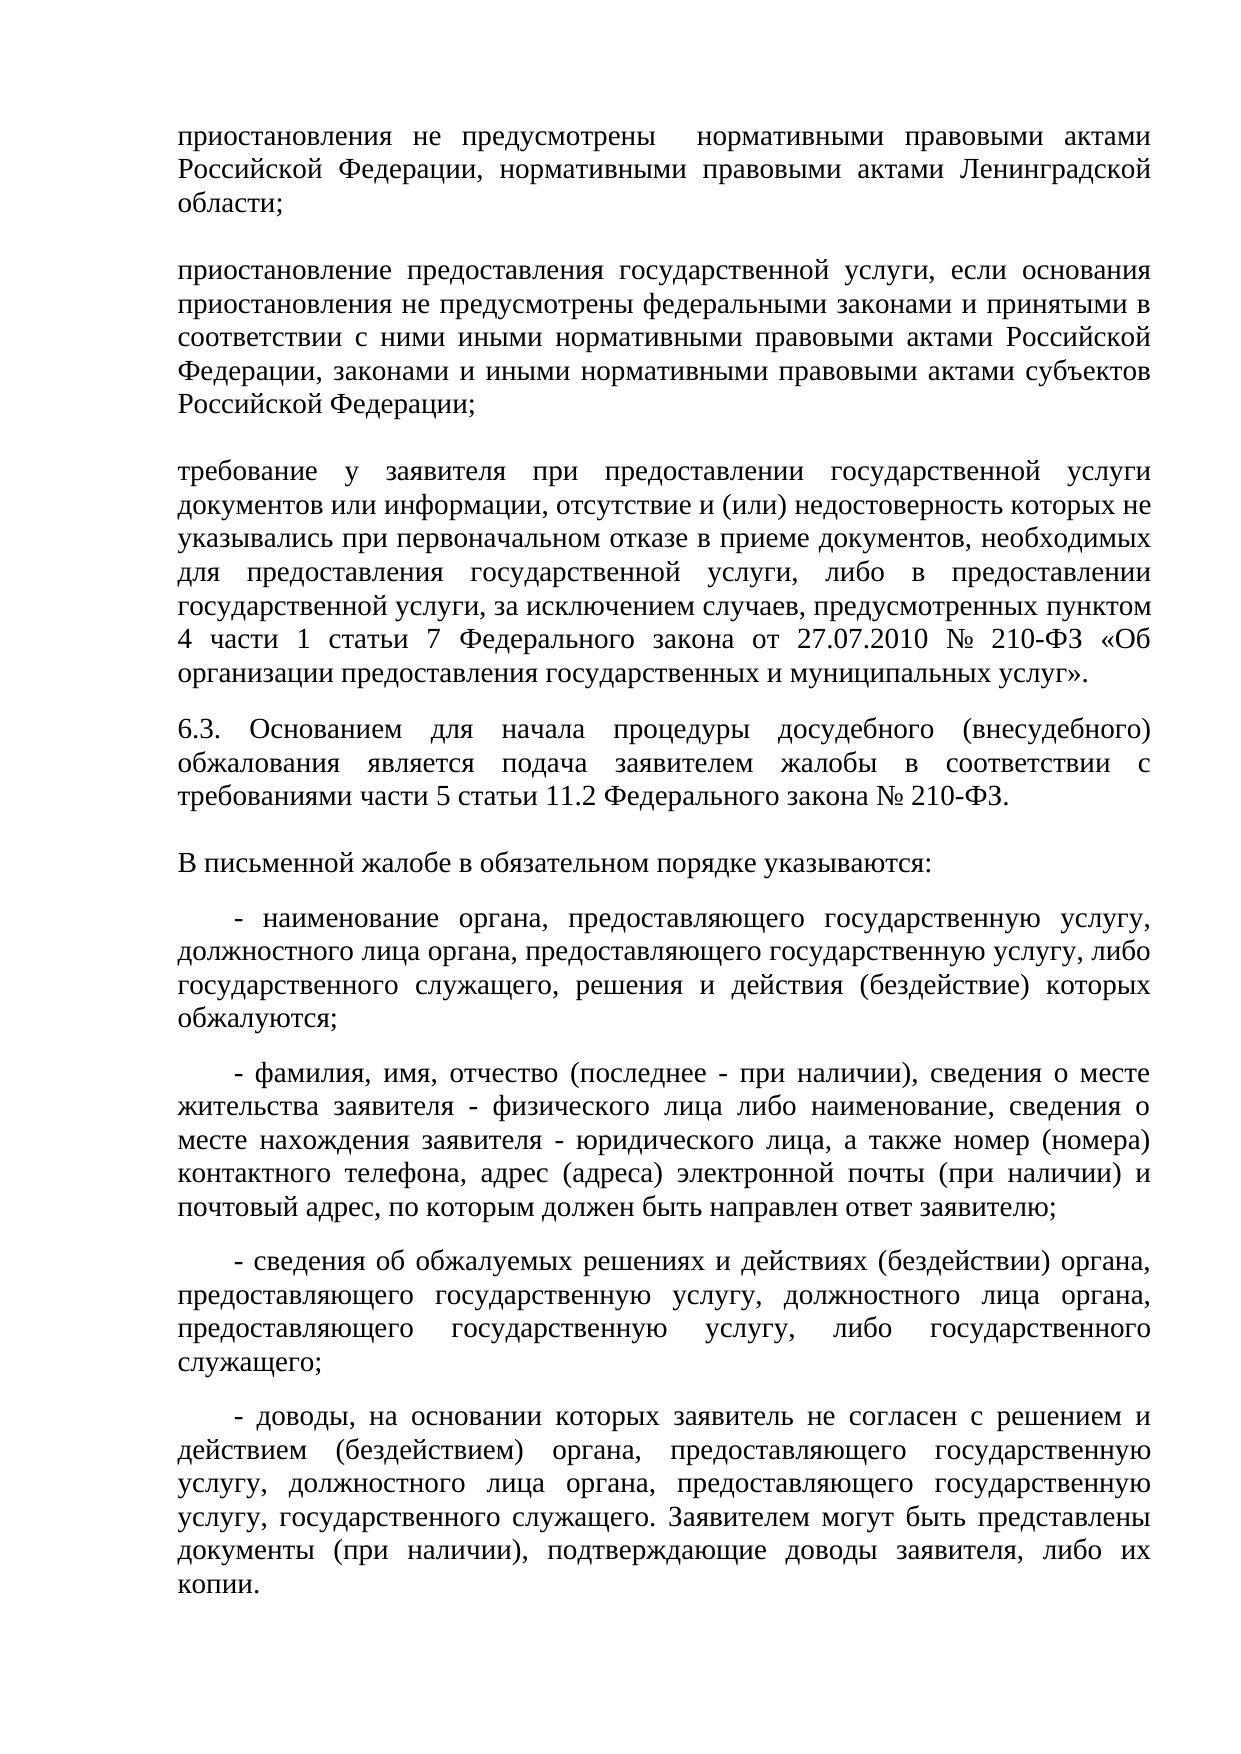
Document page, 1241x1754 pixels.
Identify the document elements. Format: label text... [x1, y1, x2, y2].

text 6.3. Основанием для начала процедуры досудебного (внесудебного) обжалования является подача заявителем жалобы в соответствии с требованиями части 5 статьи 11.2 Федерального закона № 210-ФЗ. [177, 711, 1152, 812]
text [177, 118, 1152, 219]
text требование у заявителя при предоставлении государственной услуги документов или информации, отсутствие и (или) недостоверность которых не указывались при первоначальном отказе в приеме документов, необходимых для предоставления государственной услуги, либо в предоставлении государственной услуги, за исключением случаев, предусмотренных пунктом 4 части 1 статьи 7 Федерального закона от 27.07.2010 № 210-ФЗ «Об организации предоставления государственных и муниципальных услуг». [177, 453, 1152, 688]
text - фамилия, имя, отчество (последнее - при наличии), сведения о месте жительства заявителя - физического лица либо наименование, сведения о месте нахождения заявителя - юридического лица, а также номер (номера) контактного телефона, адрес (адреса) электронной почты (при наличии) и почтовый адрес, по которым должен быть направлен ответ заявителю; [177, 1055, 1152, 1222]
text - сведения об обжалуемых решениях и действиях (бездействии) органа, предоставляющего государственную услугу, должностного лица органа, предоставляющего государственную услугу, либо государственного служащего; [177, 1243, 1152, 1377]
text приостановление предоставления государственной услуги, если основания приостановления не предусмотрены федеральными законами и принятыми в соответствии с ними иными нормативными правовыми актами Российской Федерации, законами и иными нормативными правовыми актами субъектов Российской Федерации; [177, 252, 1152, 420]
text В письменной жалобе в обязательном порядке указываются: [177, 845, 1152, 879]
text - наименование органа, предоставляющего государственную услугу, должностного лица органа, предоставляющего государственную услугу, либо государственного служащего, решения и действия (бездействие) которых обжалуются; [177, 900, 1152, 1034]
text - доводы, на основании которых заявитель не согласен с решением и действием (бездействием) органа, предоставляющего государственную услугу, должностного лица органа, предоставляющего государственную услугу, государственного служащего. Заявителем могут быть представлены документы (при наличии), подтверждающие доводы заявителя, либо их копии. [177, 1398, 1152, 1599]
